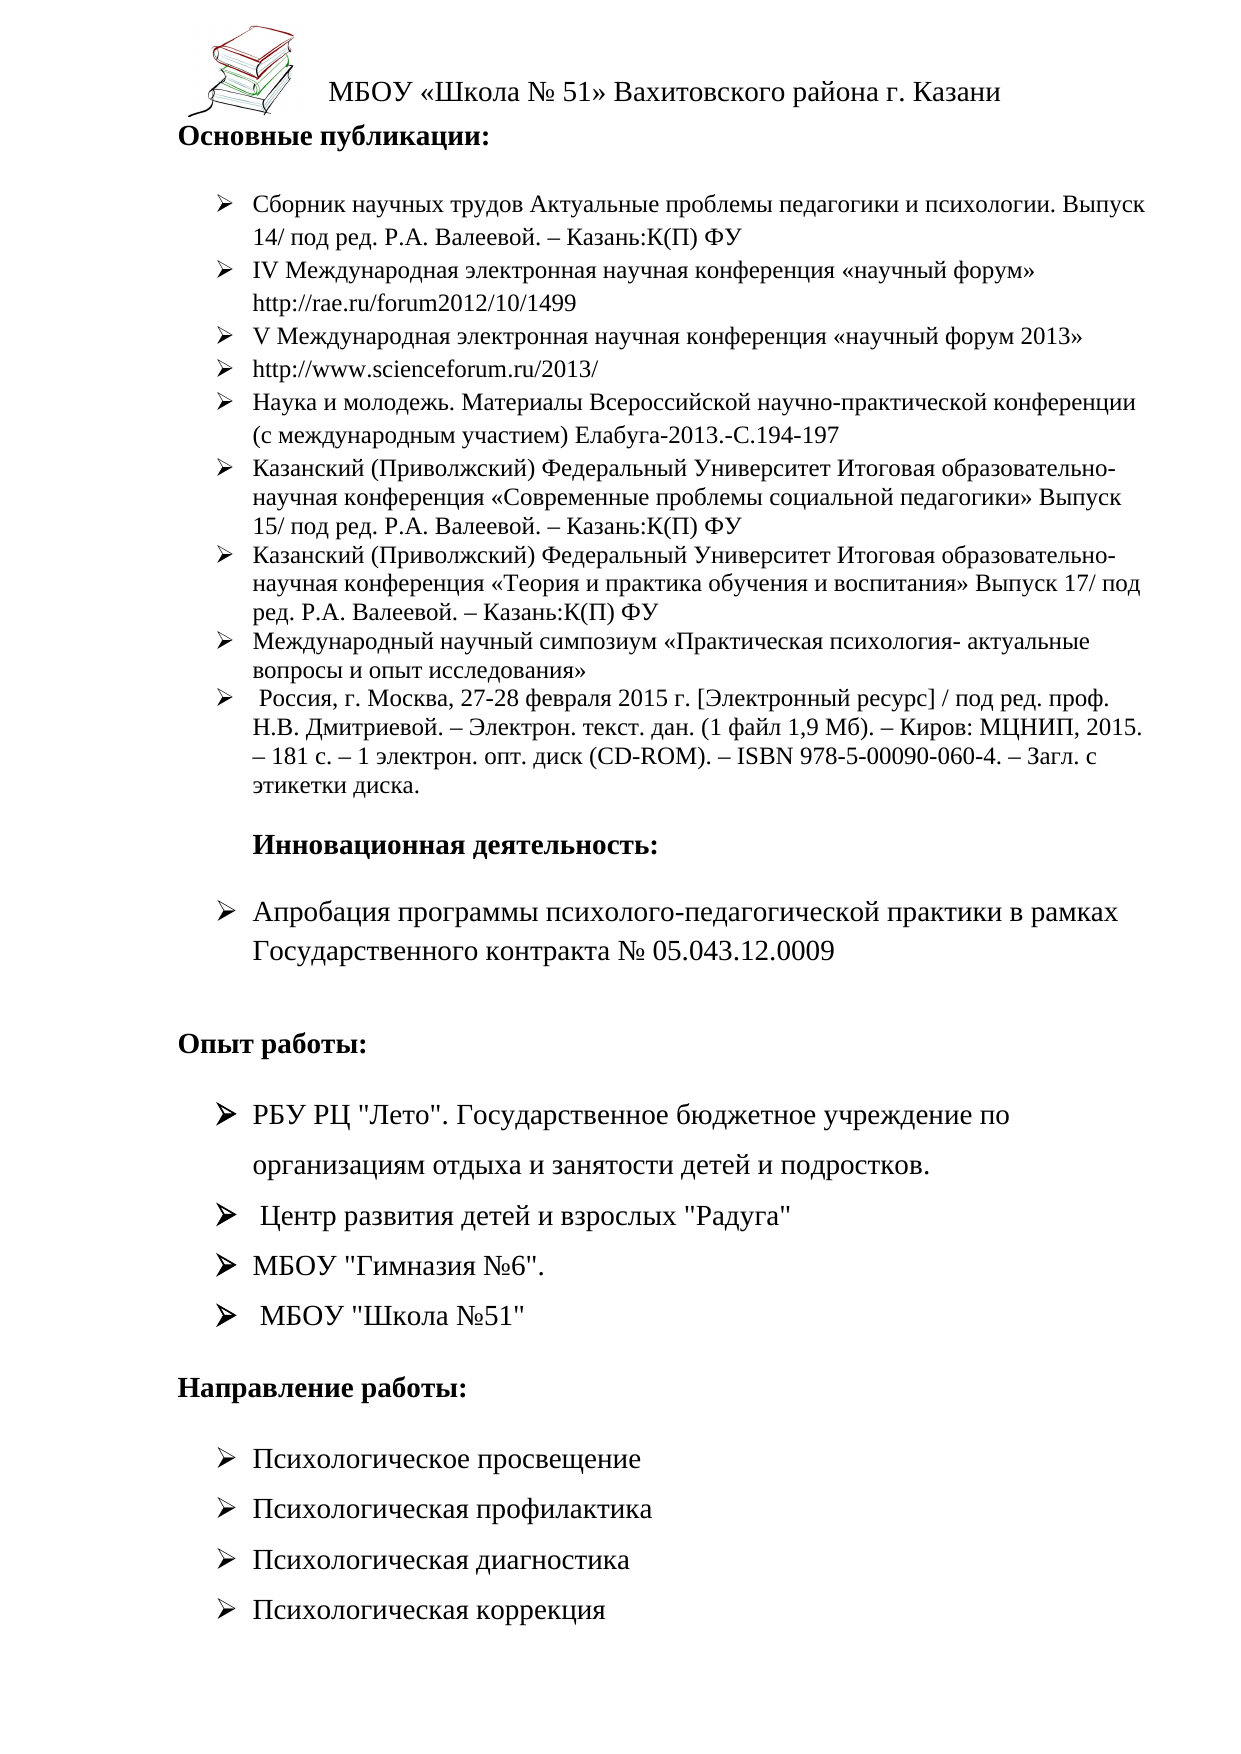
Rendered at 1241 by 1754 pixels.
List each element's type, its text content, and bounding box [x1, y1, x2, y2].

list Центр развития детей и взрослых "Радуга" [215, 1198, 1152, 1231]
list Инновационная деятельность: [252, 827, 1152, 861]
list РБУ РЦ "Лето". Государственное бюджетное учреждение по организациям отдыха и занятости детей и подростков. [215, 1097, 1152, 1181]
list Международный научный симпозиум «Практическая психология- актуальные вопросы и опыт исследования» [215, 626, 1152, 683]
picture [188, 24, 319, 117]
list МБОУ "Гимназия №6". [215, 1248, 1152, 1282]
list Психологическая профилактика [215, 1491, 1152, 1525]
list Психологическое просвещение [215, 1441, 1152, 1474]
list Сборник научных трудов Актуальные проблемы педагогики и психологии. Выпуск 14/ под ред. Р.А. Валеевой. – Казань:К(П) ФУ [215, 189, 1152, 251]
list Психологическая коррекция [215, 1592, 1152, 1626]
list http://www.scienceforum.ru/2013/ [215, 354, 1152, 383]
list Казанский (Приволжский) Федеральный Университет Итоговая образовательно-научная конференция «Теория и практика обучения и воспитания» Выпуск 17/ под ред. Р.А. Валеевой. – Казань:К(П) ФУ [215, 540, 1152, 626]
list IV Международная электронная научная конференция «научный форум» http://rae.ru/forum2012/10/1499 [215, 255, 1152, 317]
list Казанский (Приволжский) Федеральный Университет Итоговая образовательно-научная конференция «Современные проблемы социальной педагогики» Выпуск 15/ под ред. Р.А. Валеевой. – Казань:К(П) ФУ [215, 453, 1152, 540]
text Направление работы: [177, 1370, 1152, 1403]
text Опыт работы: [177, 1026, 1152, 1059]
list Наука и молодежь. Материалы Всероссийской научно-практической конференции (с международным участием) Елабуга-2013.-С.194-197 [215, 387, 1152, 449]
list Психологическая диагностика [215, 1542, 1152, 1575]
list Россия, г. Москва, 27-28 февраля 2015 г. [Электронный ресурс] / под ред. проф. Н.В. Дмитриевой. – Электрон. текст. дан. (1 файл 1,9 Мб). – Киров: МЦНИП, 2015. – 181 с. – 1 электрон. опт. диск (CD-ROM). – ISBN 978-5-00090-060-4. – Загл. с этикетки диска. [215, 683, 1152, 798]
text Основные публикации: [177, 118, 1152, 152]
list V Международная электронная научная конференция «научный форум 2013» [215, 321, 1152, 350]
list МБОУ "Школа №51" [215, 1298, 1152, 1332]
list Апробация программы психолого-педагогической практики в рамках Государственного контракта № 05.043.12.0009 [215, 894, 1152, 966]
